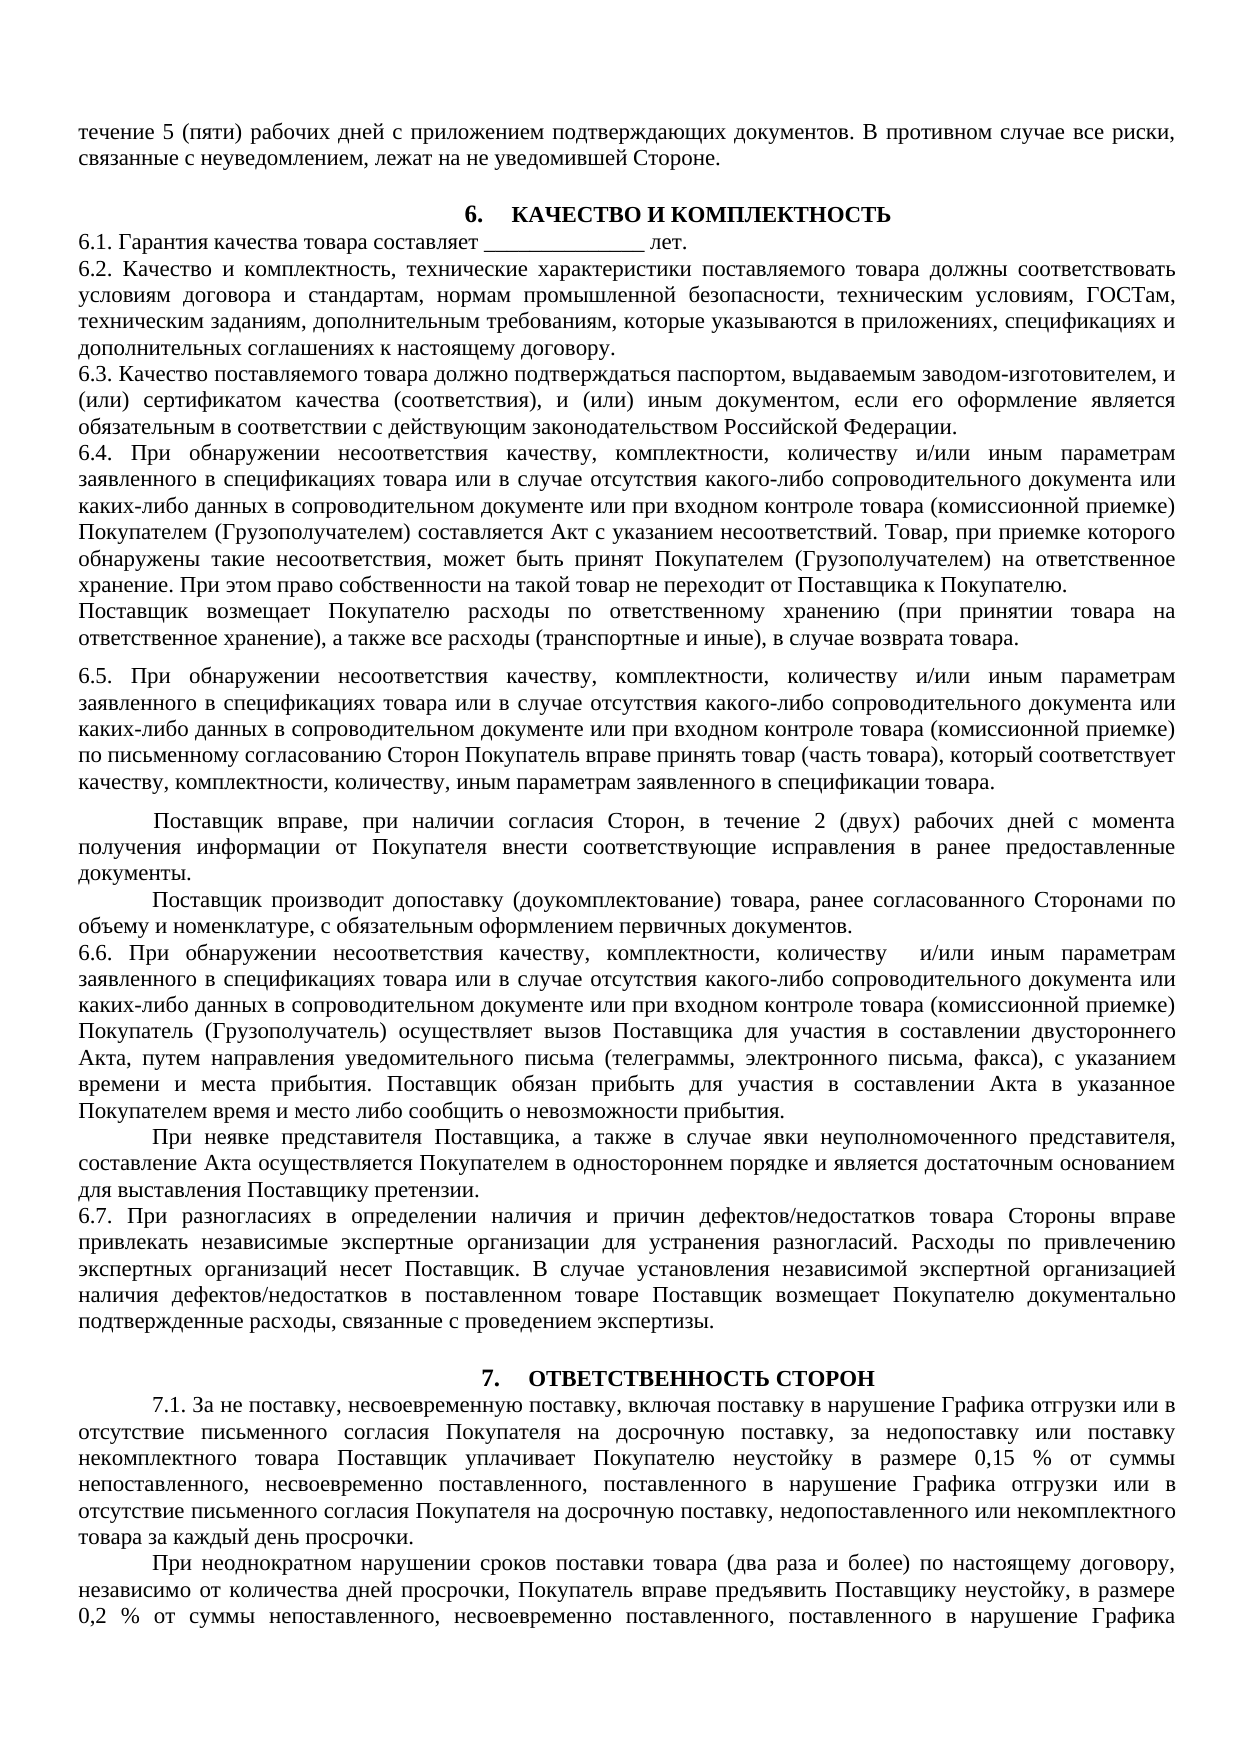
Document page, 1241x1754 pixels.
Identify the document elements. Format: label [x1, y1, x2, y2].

table_header [67, 118, 1189, 1628]
